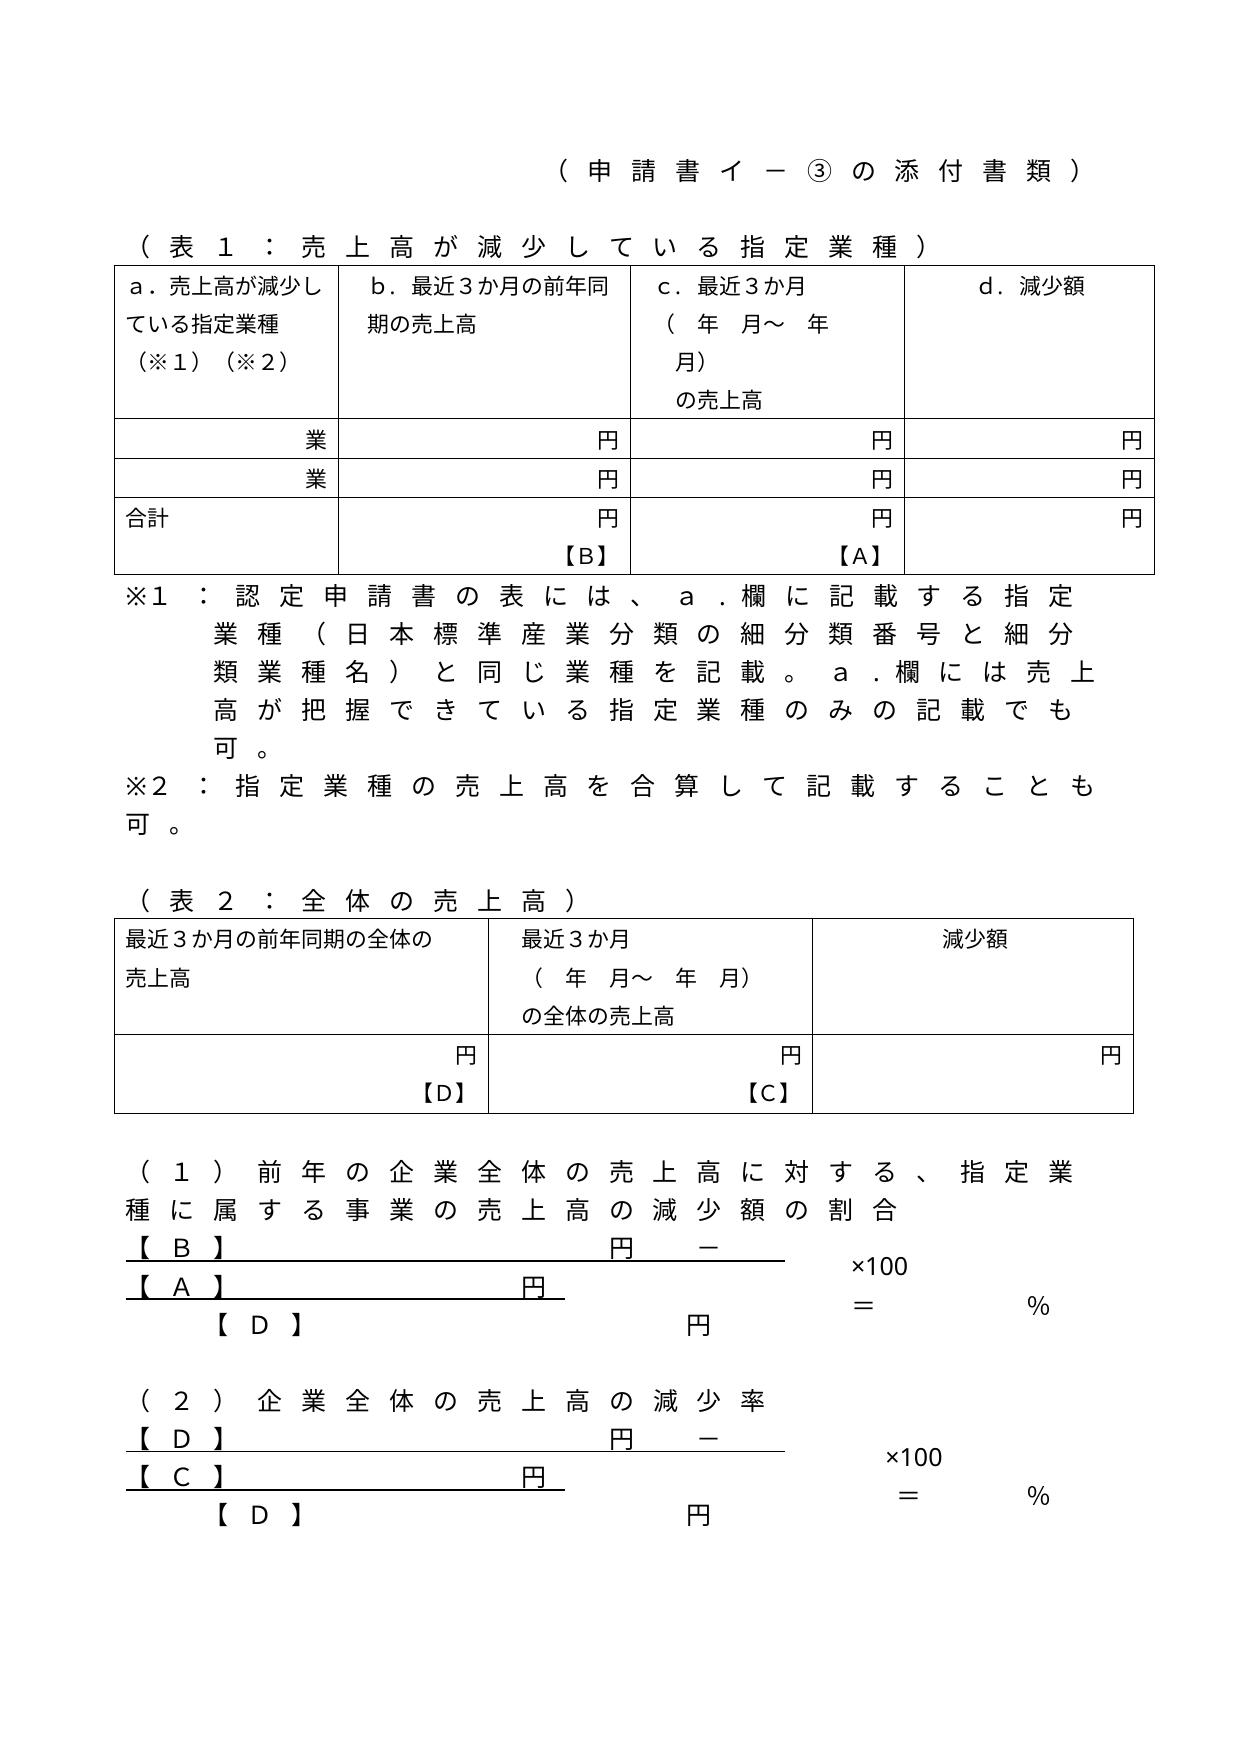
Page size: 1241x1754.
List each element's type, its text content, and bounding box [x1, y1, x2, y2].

table_cell 円 [631, 419, 904, 457]
table_header 減少額 [813, 919, 1133, 1033]
table_cell 円 [905, 498, 1154, 574]
text （表１：売上高が減少している指定業種） [126, 227, 1114, 265]
table_header ％ [997, 1419, 1134, 1533]
table_header ｄ.減少額 [905, 266, 1154, 418]
table_cell 円 [905, 419, 1154, 457]
table_cell 円 [631, 459, 904, 497]
table_header 最近３か月 （ 年 月～ 年 月） の全体の売上高 [489, 919, 812, 1033]
table_cell 【Ｄ】 円 [114, 1495, 819, 1533]
table_header ｃ.最近３か月 （ 年 月～ 年 月） の売上高 [631, 266, 904, 418]
table_header 最近３か月の前年同期の全体の 売上高 [115, 919, 488, 1033]
table_cell 円 【Ａ】 [631, 498, 904, 574]
table_cell 円 【Ｄ】 [115, 1035, 488, 1113]
table_cell 円 [339, 459, 630, 497]
text （１）前年の企業全体の売上高に対する、指定業種に属する事業の売上高の減少額の割合 [126, 1152, 1114, 1228]
table_header ｂ.最近３か月の前年同期の売上高 [339, 266, 630, 418]
table_header 【Ｂ】 円 － 【Ａ】 円 [114, 1228, 819, 1304]
table_header 【Ｄ】 円 － 【Ｃ】 円 [114, 1419, 819, 1495]
text （申請書イ－③の添付書類） [126, 150, 1114, 188]
table_cell 円 [339, 419, 630, 457]
text （表２：全体の売上高） [126, 880, 1114, 918]
table_cell 円 [813, 1035, 1133, 1113]
table_cell 円 [905, 459, 1154, 497]
table_header ％ [997, 1228, 1144, 1342]
table_header ×100 ＝ [820, 1419, 997, 1533]
text （２）企業全体の売上高の減少率 [126, 1381, 1114, 1419]
table_cell 業 [115, 459, 338, 497]
table_cell 円 【Ｂ】 [339, 498, 630, 574]
text ※２：指定業種の売上高を合算して記載することも可。 [126, 766, 1114, 842]
table_cell 合計 [115, 498, 338, 574]
table_header ａ．売上高が減少している指定業種 （※１）（※２） [115, 266, 338, 418]
table_cell 円 【Ｃ】 [489, 1035, 812, 1113]
table_cell 業 [115, 419, 338, 457]
table_cell 【Ｄ】 円 [114, 1304, 819, 1342]
table_header ×100 ＝ [820, 1228, 997, 1342]
text ※１：認定申請書の表には、ａ.欄に記載する指定業種（日本標準産業分類の細分類番号と細分類業種名）と同じ業種を記載。ａ.欄には売上高が把握できている指定業種のみの記載でも可。 [126, 575, 1114, 766]
